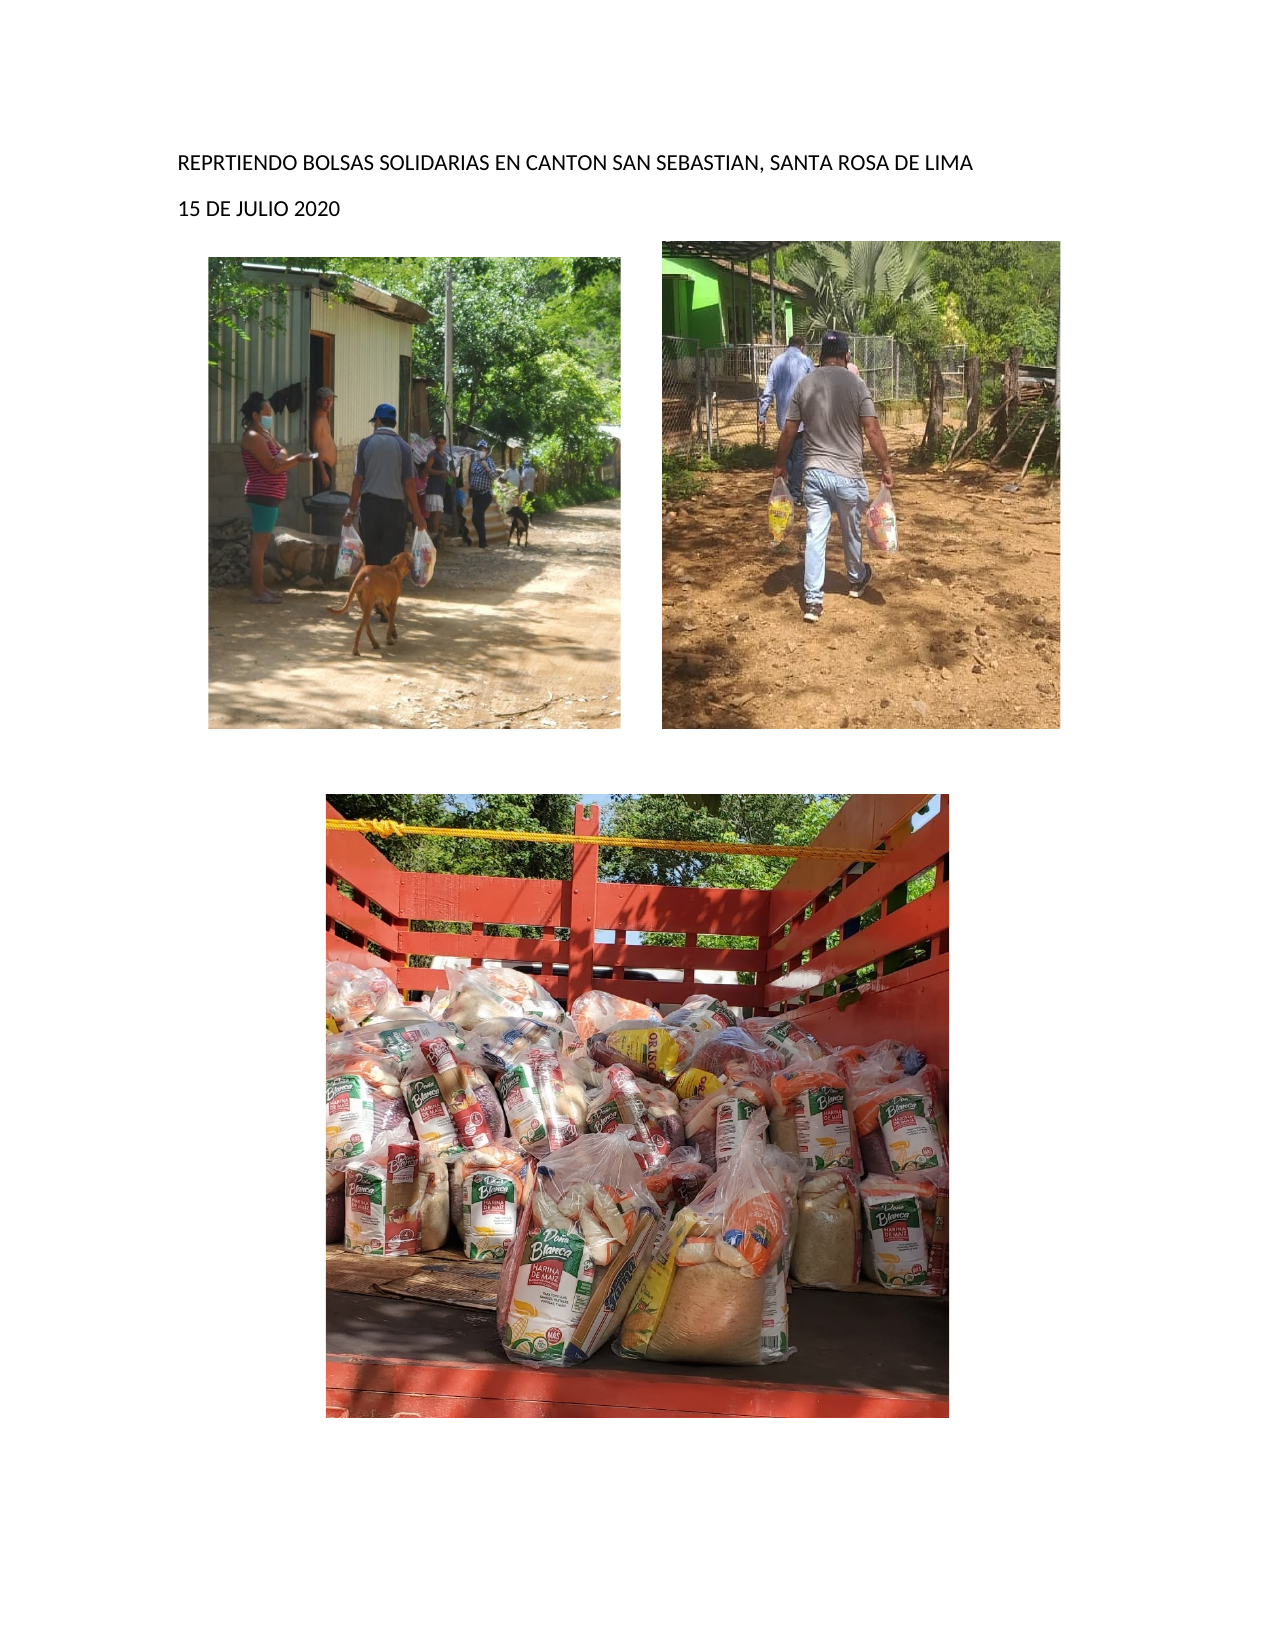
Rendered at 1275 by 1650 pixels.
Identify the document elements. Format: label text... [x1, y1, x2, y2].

text 15 DE JULIO 2020 [177, 194, 1098, 222]
picture [325, 794, 950, 1418]
picture [208, 257, 621, 729]
picture [662, 241, 1061, 729]
text REPRTIENDO BOLSAS SOLIDARIAS EN CANTON SAN SEBASTIAN, SANTA ROSA DE LIMA [177, 148, 1098, 176]
